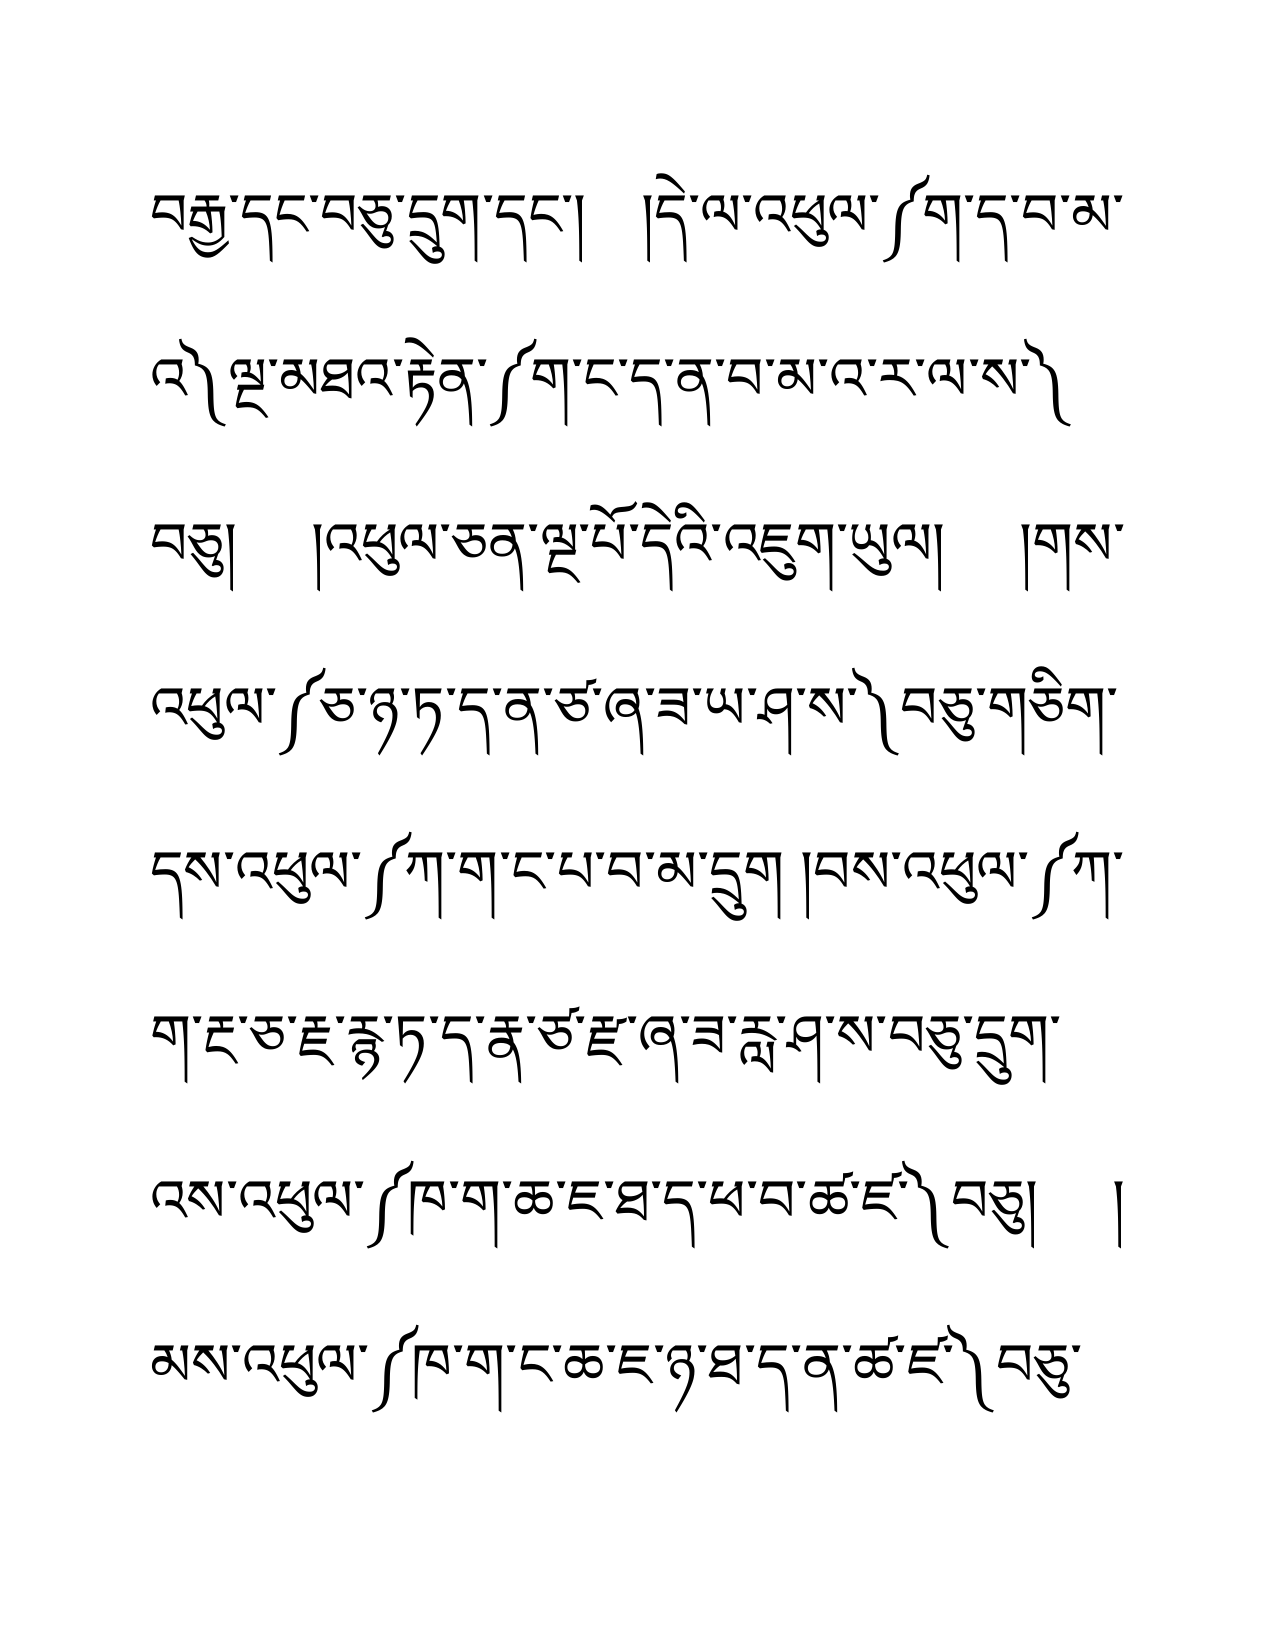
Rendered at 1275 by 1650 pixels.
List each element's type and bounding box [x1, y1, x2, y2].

text [150, 150, 1125, 1464]
